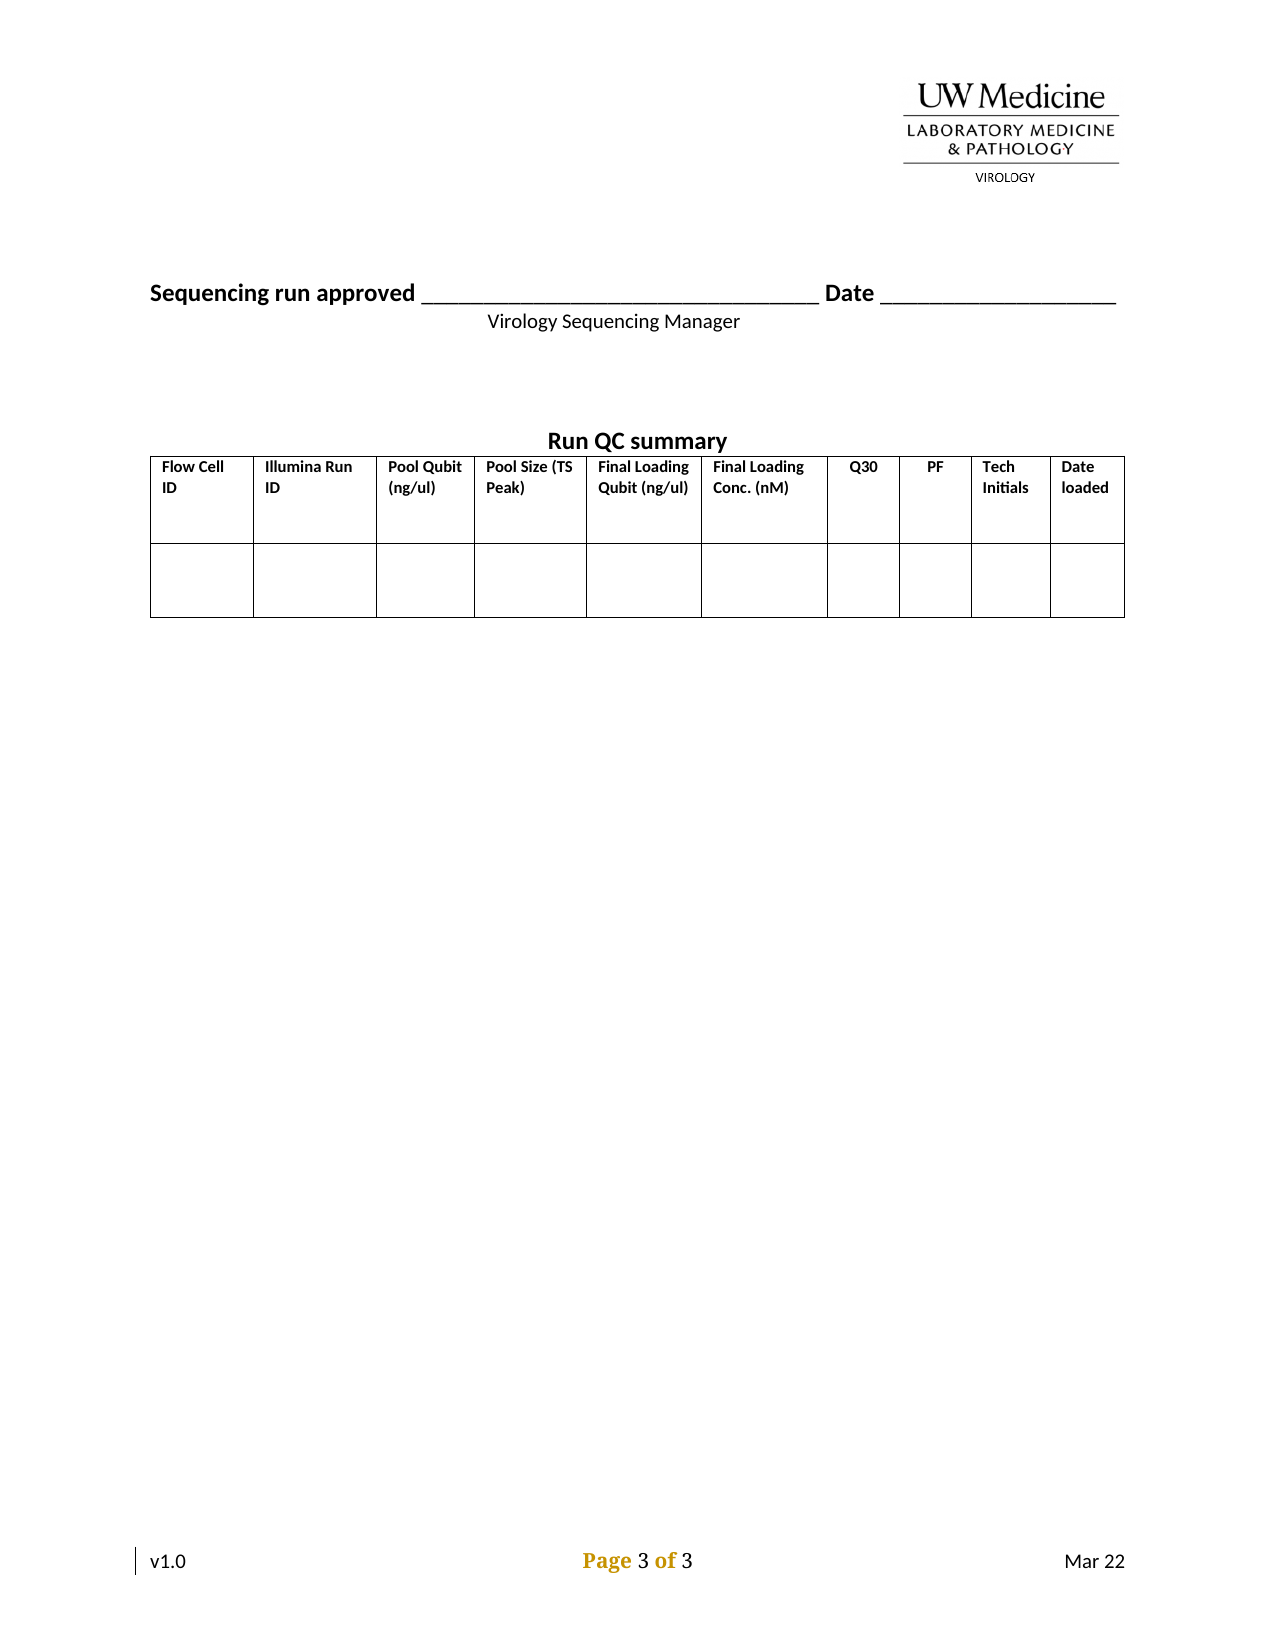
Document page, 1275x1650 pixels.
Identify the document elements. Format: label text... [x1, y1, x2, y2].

text Virology Sequencing Manager [150, 308, 1125, 333]
table_cell [254, 544, 376, 617]
table_header Illumina Run ID [254, 457, 376, 543]
table_header Tech Initials [972, 457, 1050, 543]
table_header Date loaded [1051, 457, 1124, 543]
table_cell [475, 544, 586, 617]
table_header Flow Cell ID [151, 457, 253, 543]
table_cell [702, 544, 827, 617]
table_header Final Loading Conc. (nM) [702, 457, 827, 543]
text Sequencing run approved ________________________________ Date ___________________ [150, 277, 1125, 308]
table_cell [828, 544, 899, 617]
table_header Final Loading Qubit (ng/ul) [587, 457, 701, 543]
table_cell [900, 544, 971, 617]
picture [898, 75, 1125, 186]
table_cell [377, 544, 474, 617]
table_header PF [900, 457, 971, 543]
table_cell [972, 544, 1050, 617]
table_cell [587, 544, 701, 617]
table_header Q30 [828, 457, 899, 543]
table_header Pool Qubit (ng/ul) [377, 457, 474, 543]
table_cell [1051, 544, 1124, 617]
text Run QC summary [150, 425, 1125, 456]
table_cell [151, 544, 253, 617]
table_header Pool Size (TS Peak) [475, 457, 586, 543]
